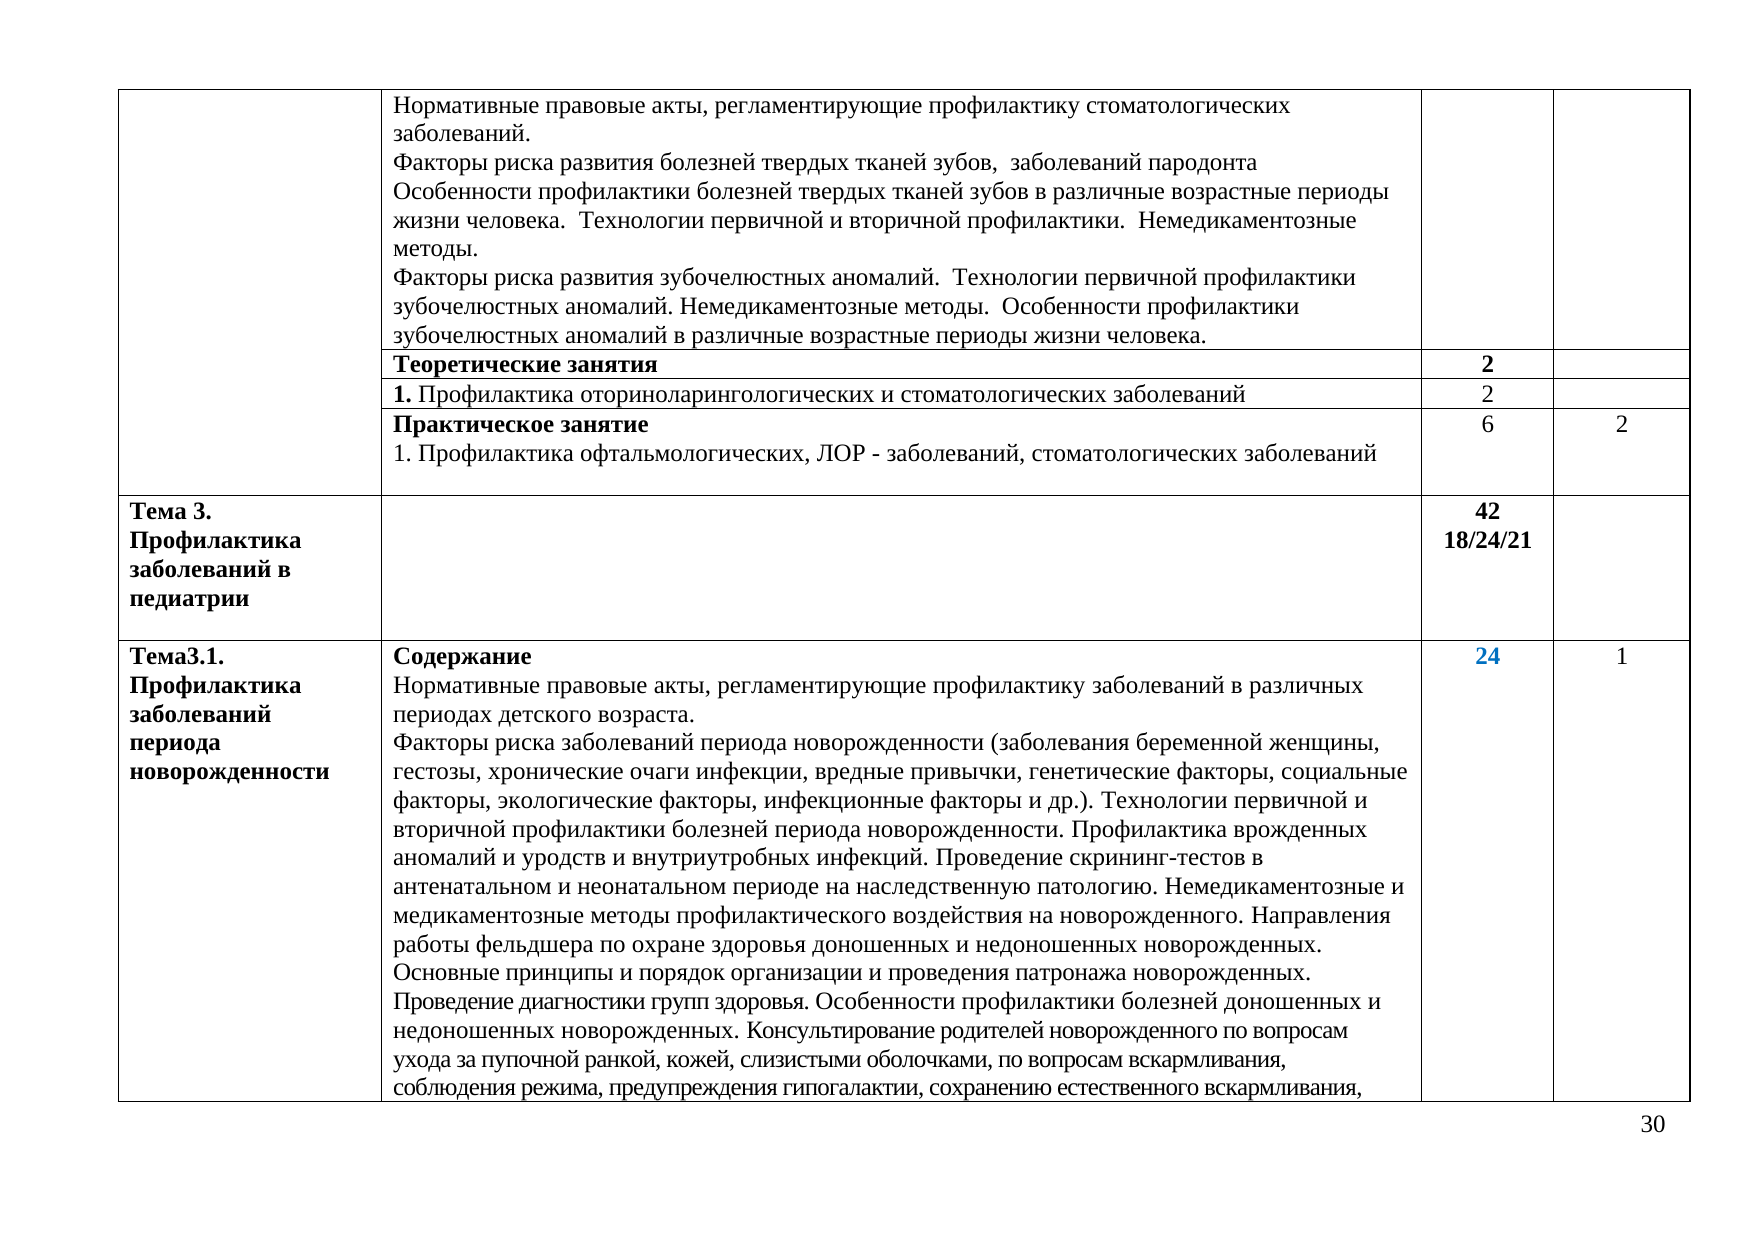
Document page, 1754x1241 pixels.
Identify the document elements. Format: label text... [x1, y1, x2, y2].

table_cell 6 [1422, 409, 1553, 495]
table_cell 2 [1422, 379, 1553, 408]
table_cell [119, 641, 381, 1101]
table_cell [382, 496, 1421, 640]
table_cell 1 [1554, 641, 1689, 1101]
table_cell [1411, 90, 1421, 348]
table_cell 1. Профилактика оториноларингологических и стоматологических заболеваний [382, 379, 1421, 408]
table_cell 42 18/24/21 [1422, 496, 1553, 640]
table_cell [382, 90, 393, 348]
table_cell 2 [1422, 350, 1553, 378]
table_cell 2 [1422, 90, 1553, 348]
table_cell Практическое занятие 1. Профилактика офтальмологических, ЛОР - заболеваний, стоматологических заболеваний [382, 409, 1421, 495]
table_cell [1554, 350, 1689, 378]
table_cell Тема 3. Профилактика заболеваний в педиатрии [119, 496, 381, 640]
table_cell [1554, 496, 1689, 640]
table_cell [382, 641, 1421, 1101]
table_cell 1 [1554, 90, 1689, 348]
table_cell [119, 90, 381, 495]
table_cell [1554, 379, 1689, 408]
table_cell 2 [1554, 409, 1689, 495]
table_cell 24 [1422, 641, 1553, 1101]
table_cell Теоретические занятия [382, 350, 1421, 378]
